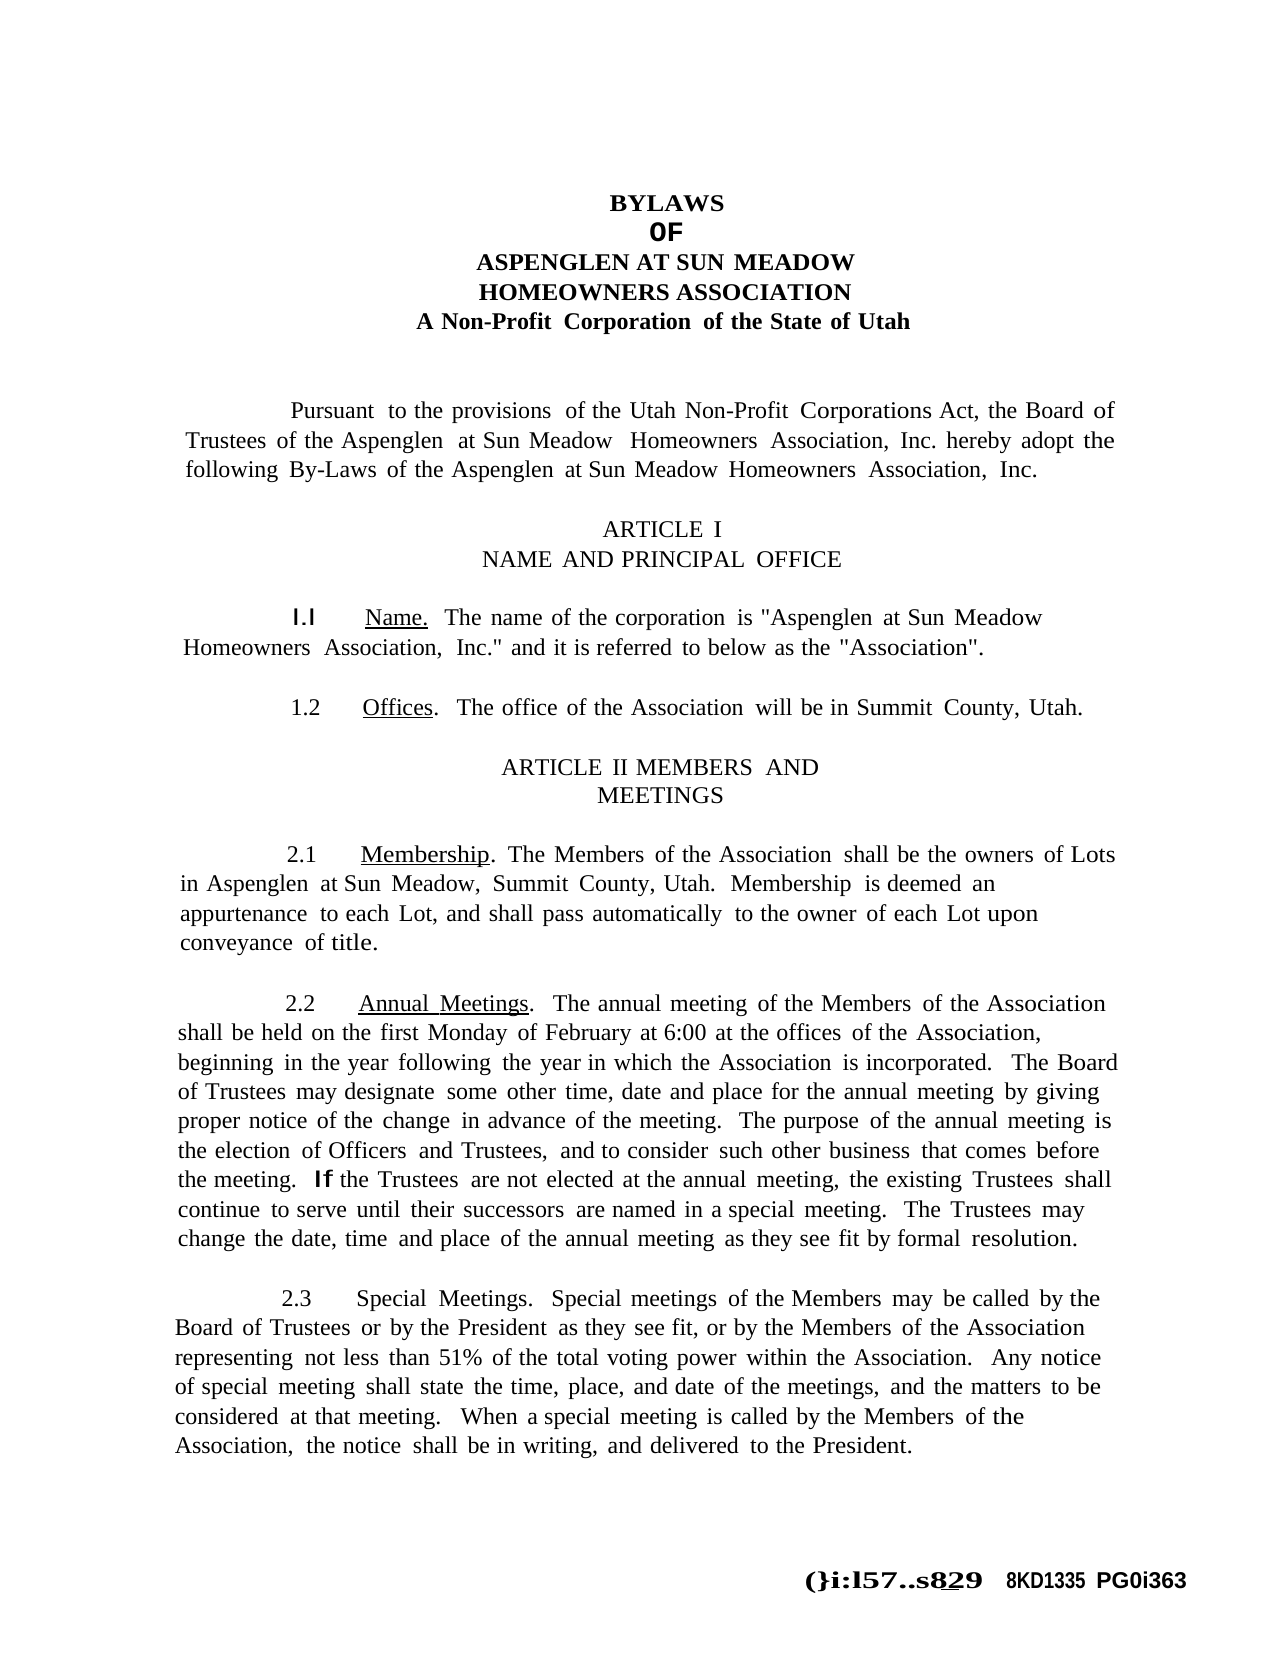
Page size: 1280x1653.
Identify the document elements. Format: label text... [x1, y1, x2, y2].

text l.l Name. The name of the corporation is "Aspenglen at Sun Meadow [286, 603, 1049, 631]
text (}i:l57..s829 8KD1335 PG0i363 [804, 1566, 1194, 1594]
text OF [643, 218, 690, 250]
text ASPENGLEN AT SUN MEADOW [471, 250, 861, 276]
text BYLAWS [603, 189, 731, 216]
text A Non-Profit Corporation of the State of Utah [411, 307, 916, 334]
text 2.2 Annual Meetings. The annual meeting of the Members of the Association shall be held on the first Monday of February at 6:00 at the offices of the Association, beginning in the year following the year in which the Association is incorporated. The Board of Trustees may designate some other time, date and place for the annual meeting by giving proper notice of the change in advance of the meeting. The purpose of the annual meeting is the election of Officers and Trustees, and to consider such other business that comes before the meeting. If the Trustees are not elected at the annual meeting, the existing Trustees shall continue to serve until their successors are named in a special meeting. The Trustees may change the date, time and place of the annual meeting as they see fit by formal resolution. [178, 988, 1126, 1252]
text HOMEOWNERS ASSOCIATION [473, 278, 857, 306]
text ARTICLE II MEMBERS AND MEETINGS [498, 752, 822, 808]
text 1.2 Offices. The office of the Association will be in Summit County, Utah. [290, 693, 1194, 721]
text 2.1 Membership. The Members of the Association shall be the owners of Lots in Aspenglen at Sun Meadow, Summit County, Utah. Membership is deemed an appurtenance to each Lot, and shall pass automatically to the owner of each Lot upon conveyance of title. [180, 840, 1124, 956]
text Pursuant to the provisions of the Utah Non-Profit Corporations Act, the Board of Trustees of the Aspenglen at Sun Meadow Homeowners Association, Inc. hereby adopt the following By-Laws of the Aspenglen at Sun Meadow Homeowners Association, Inc. [185, 396, 1115, 483]
text ARTICLE I [596, 515, 728, 543]
text Homeowners Association, Inc." and it is referred to below as the "Association". [183, 633, 1194, 660]
text NAME AND PRINCIPAL OFFICE [476, 545, 847, 572]
text 2.3 Special Meetings. Special meetings of the Members may be called by the Board of Trustees or by the President as they see fit, or by the Members of the Association representing not less than 51% of the total voting power within the Association. Any notice of special meeting shall state the time, place, and date of the meetings, and the matters to be considered at that meeting. When a special meeting is called by the Members of the Association, the notice shall be in writing, and delivered to the President. [174, 1284, 1109, 1459]
